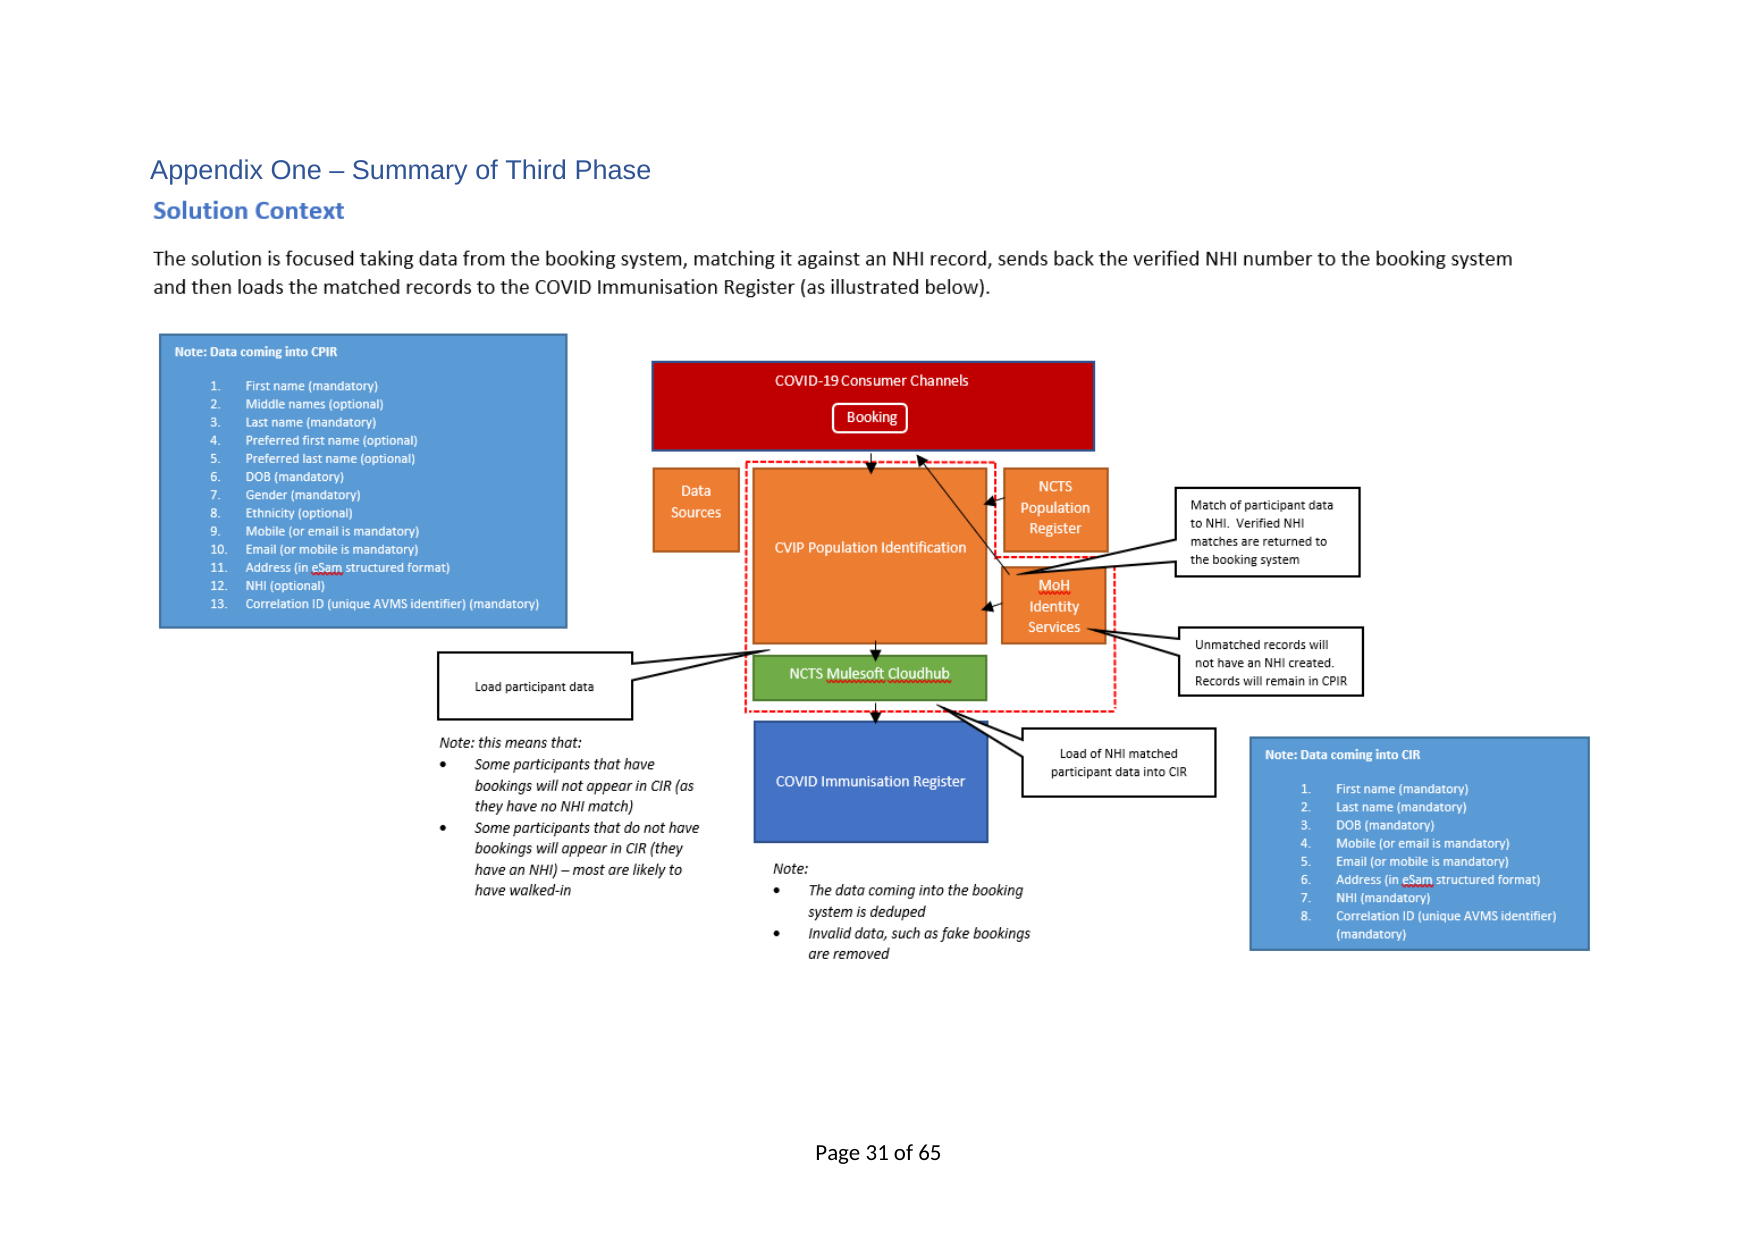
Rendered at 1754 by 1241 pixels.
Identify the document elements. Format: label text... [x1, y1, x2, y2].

picture [150, 194, 1607, 976]
subtitle Appendix One – Summary of Third Phase [150, 154, 1606, 185]
